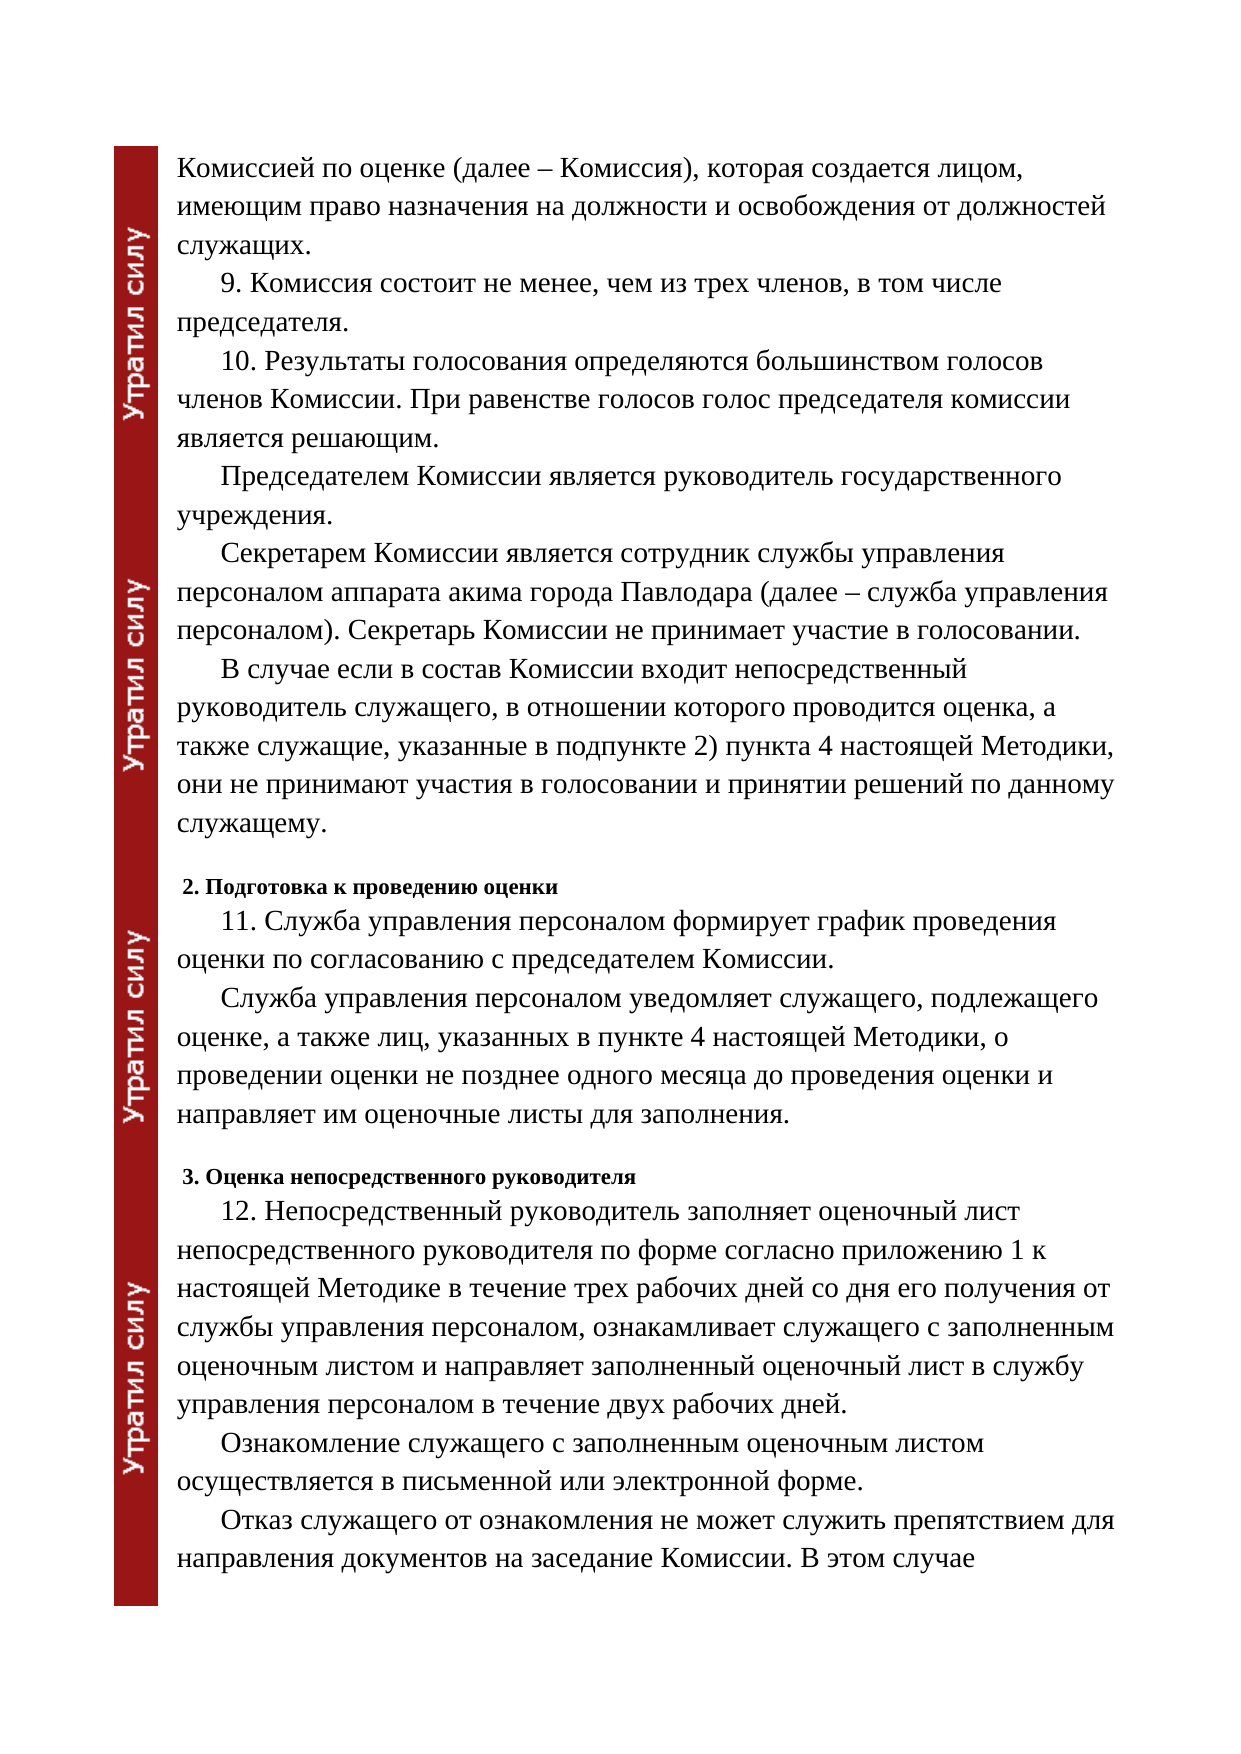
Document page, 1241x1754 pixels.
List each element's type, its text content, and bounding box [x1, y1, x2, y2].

picture [114, 899, 158, 903]
picture [114, 1159, 158, 1163]
text 2. Подготовка к проведению оценки [112, 873, 1128, 899]
picture [114, 1574, 158, 1606]
text 3. Оценка непосредственного руководителя [112, 1163, 1128, 1190]
picture [114, 146, 158, 150]
picture [114, 869, 158, 873]
text 11. Служба управления персоналом формирует график проведения оценки по согласованию с председателем Комиссии. Служба управления персоналом уведомляет служащего, подлежащего оценке, а также лиц, указанных в пункте 4 настоящей Методики, о проведении оценки не позднее одного месяца до проведения оценки и направляет им оценочные листы для заполнения. [112, 903, 1128, 1159]
